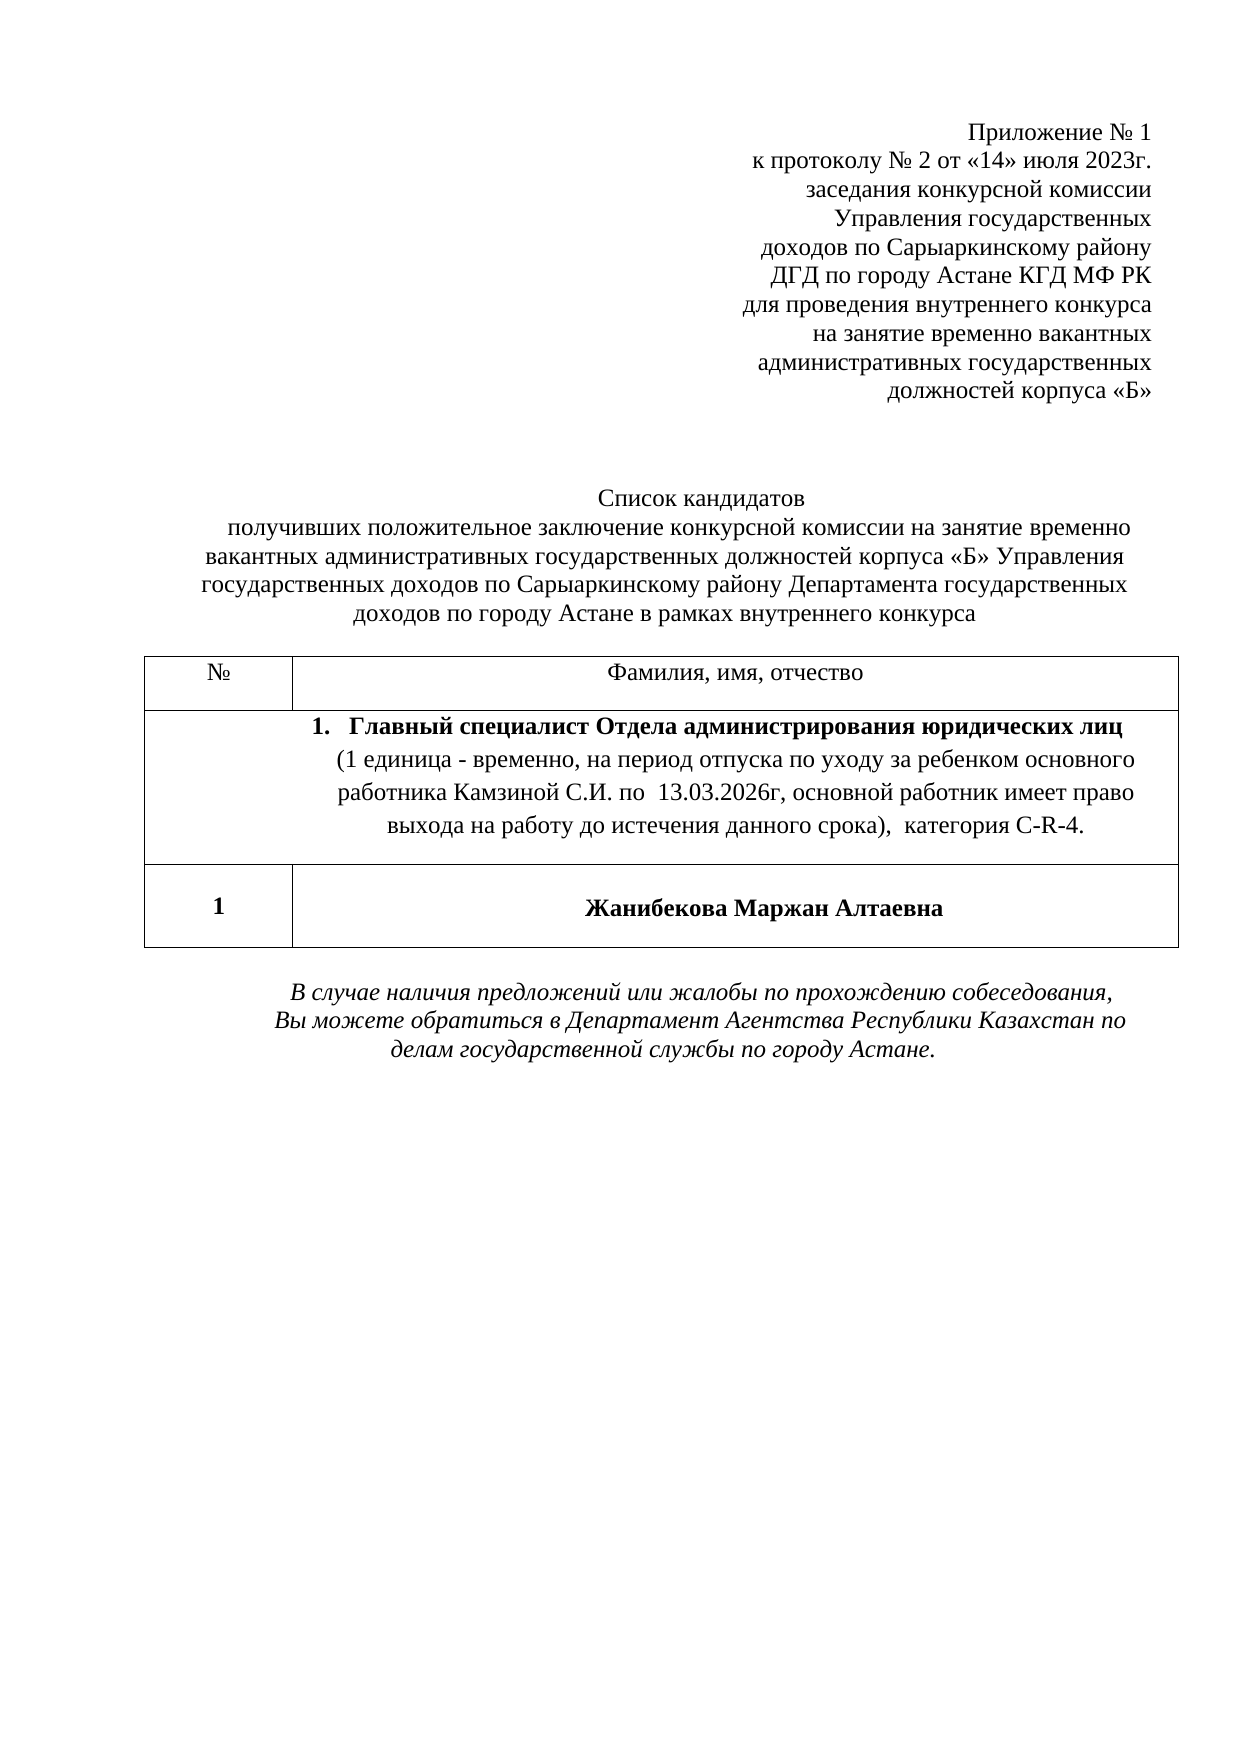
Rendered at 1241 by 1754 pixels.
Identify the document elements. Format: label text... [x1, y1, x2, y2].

table_cell Главный специалист Отделa администрирования юридических лиц (1 единица - временно, на период отпуска по уходу за ребенком основного работника Камзиной С.И. по 13.03.2026г, основной работник имеет право выхода на работу до истечения данного срока), категория С-R-4. [145, 711, 1178, 864]
table_header Фамилия, имя, отчество [293, 657, 1178, 710]
text к протоколу № 2 от «14» июля 2023г. [177, 145, 1152, 174]
text Вы можете обратиться в Департамент Агентства Республики Казахстан по делам государственной службы по городу Астане. [177, 1006, 1152, 1063]
text Список кандидатов [177, 483, 1152, 512]
text на занятие временно вакантных административных государственных [177, 318, 1152, 375]
text заседания конкурсной комиссии [177, 174, 1152, 203]
text получивших положительное заключение конкурсной комиссии на занятие временно вакантных административных государственных должностей корпуса «Б» Управления государственных доходов по Сарыаркинскому району Департамента государственных доходов по городу Астане в рамках внутреннего конкурса [177, 512, 1152, 627]
table_cell Жанибекова Маржан Алтаевна [293, 865, 1178, 947]
text должностей корпуса «Б» [177, 375, 1152, 404]
text доходов по Сарыаркинскому району [177, 232, 1152, 260]
table_header № [145, 657, 292, 710]
text Управления государственных [177, 203, 1152, 232]
table_cell 1 [145, 865, 292, 947]
text для проведения внутреннего конкурса [177, 289, 1152, 318]
text ДГД по городу Астане КГД МФ РК [177, 260, 1152, 289]
text Приложение № 1 [177, 117, 1152, 145]
text В случае наличия предложений или жалобы по прохождению собеседования, [177, 977, 1152, 1006]
